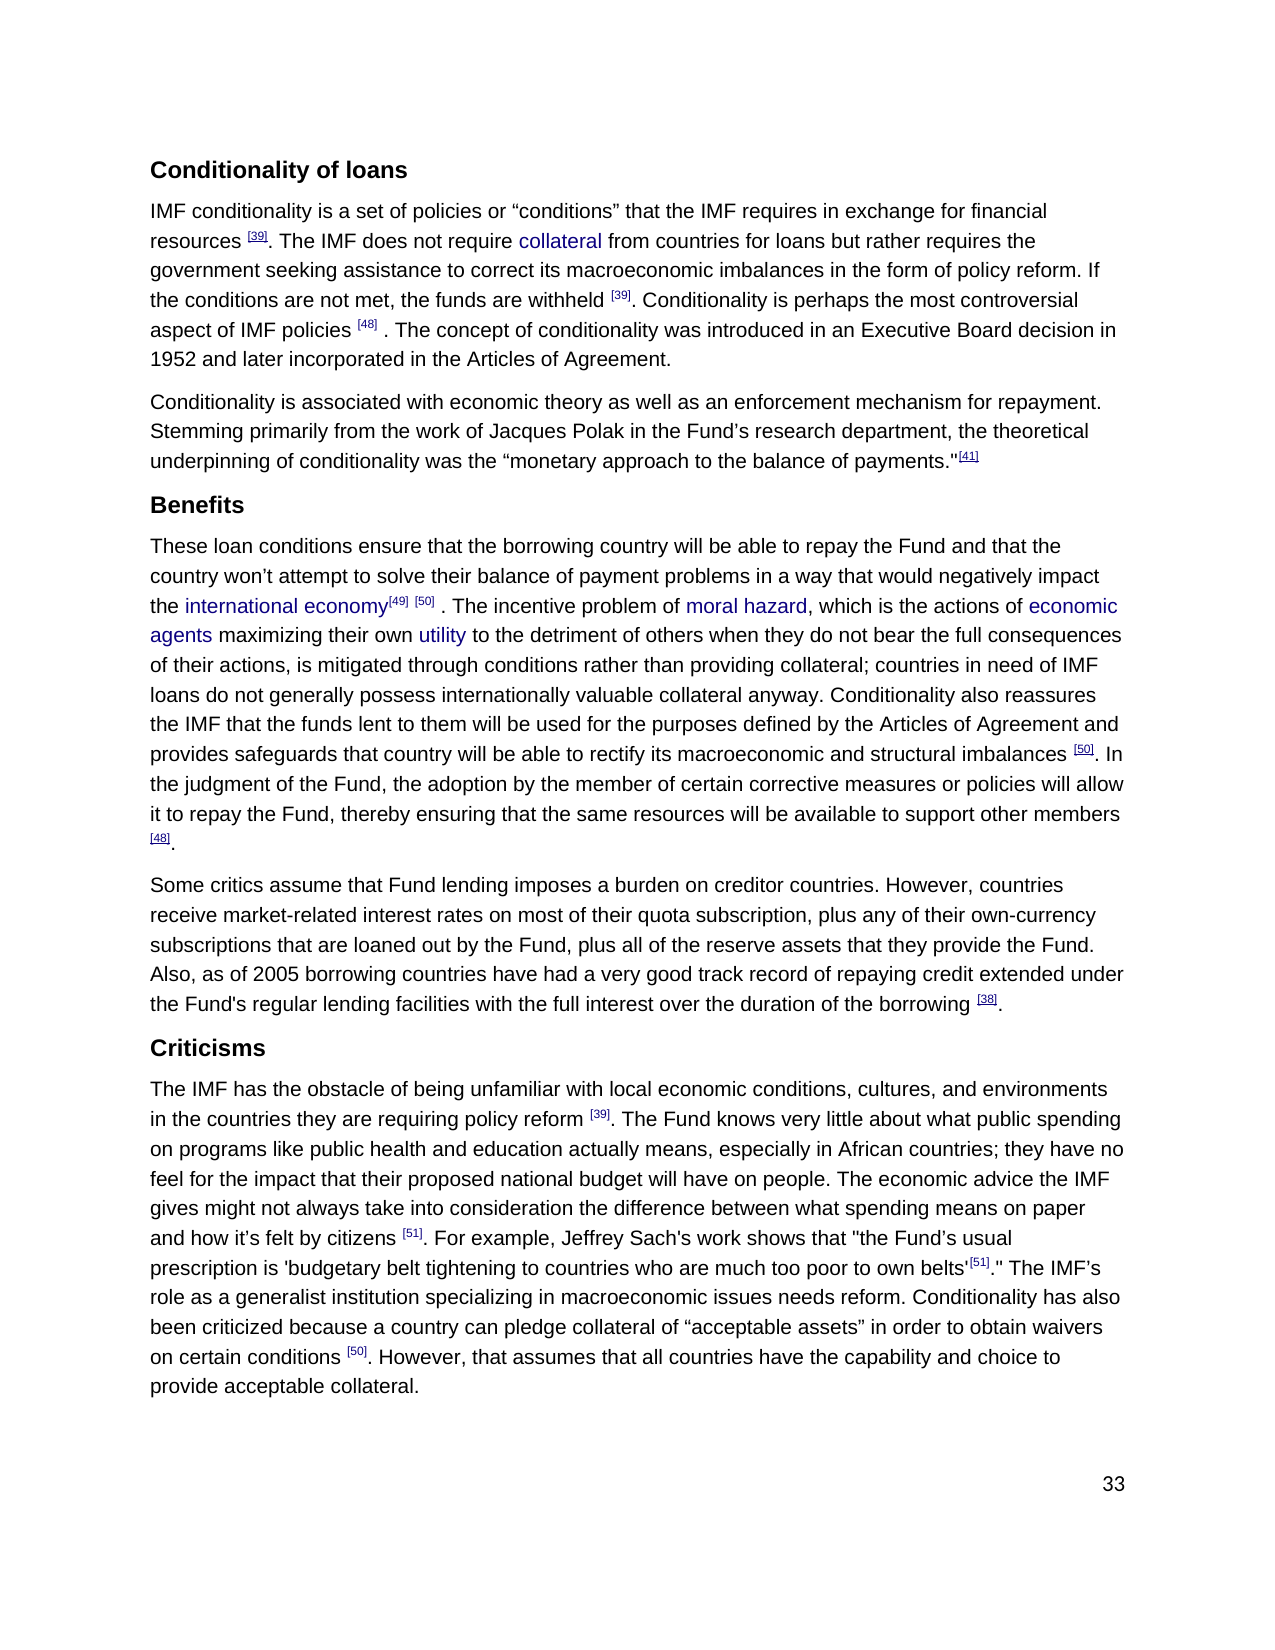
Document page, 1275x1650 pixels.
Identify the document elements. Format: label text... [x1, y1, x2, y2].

subtitle Criticisms [150, 1028, 1125, 1062]
subtitle Conditionality of loans [150, 150, 1125, 183]
subtitle Benefits [150, 485, 1125, 518]
text Conditionality is associated with economic theory as well as an enforcement mechanism for repayment. Stemming primarily from the work of Jacques Polak in the Fund’s research department, the theoretical underpinning of conditionality was the “monetary approach to the balance of payments."[41] [150, 384, 1125, 473]
text The IMF has the obstacle of being unfamiliar with local economic conditions, cultures, and environments in the countries they are requiring policy reform [39]. The Fund knows very little about what public spending on programs like public health and education actually means, especially in African countries; they have no feel for the impact that their proposed national budget will have on people. The economic advice the IMF gives might not always take into consideration the difference between what spending means on paper and how it’s felt by citizens [51]. For example, Jeffrey Sach's work shows that "the Fund’s usual prescription is 'budgetary belt tightening to countries who are much too poor to own belts'[51]." The IMF’s role as a generalist institution specializing in macroeconomic issues needs reform. Conditionality has also been criticized because a country can pledge collateral of “acceptable assets” in order to obtain waivers on certain conditions [50]. However, that assumes that all countries have the capability and choice to provide acceptable collateral. [150, 1072, 1125, 1398]
text IMF conditionality is a set of policies or “conditions” that the IMF requires in exchange for financial resources [39]. The IMF does not require collateral from countries for loans but rather requires the government seeking assistance to correct its macroeconomic imbalances in the form of policy reform. If the conditions are not met, the funds are withheld [39]. Conditionality is perhaps the most controversial aspect of IMF policies [48] . The concept of conditionality was introduced in an Executive Board decision in 1952 and later incorporated in the Articles of Agreement. [150, 193, 1125, 371]
text These loan conditions ensure that the borrowing country will be able to repay the Fund and that the country won’t attempt to solve their balance of payment problems in a way that would negatively impact the international economy[49] [50] . The incentive problem of moral hazard, which is the actions of economic agents maximizing their own utility to the detriment of others when they do not bear the full consequences of their actions, is mitigated through conditions rather than providing collateral; countries in need of IMF loans do not generally possess internationally valuable collateral anyway. Conditionality also reassures the IMF that the funds lent to them will be used for the purposes defined by the Articles of Agreement and provides safeguards that country will be able to rectify its macroeconomic and structural imbalances [50]. In the judgment of the Fund, the adoption by the member of certain corrective measures or policies will allow it to repay the Fund, thereby ensuring that the same resources will be available to support other members [48]. [150, 528, 1125, 855]
text Some critics assume that Fund lending imposes a burden on creditor countries. However, countries receive market-related interest rates on most of their quota subscription, plus any of their own-currency subscriptions that are loaned out by the Fund, plus all of the reserve assets that they provide the Fund. Also, as of 2005 borrowing countries have had a very good track record of repaying credit extended under the Fund's regular lending facilities with the full interest over the duration of the borrowing [38]. [150, 867, 1125, 1016]
